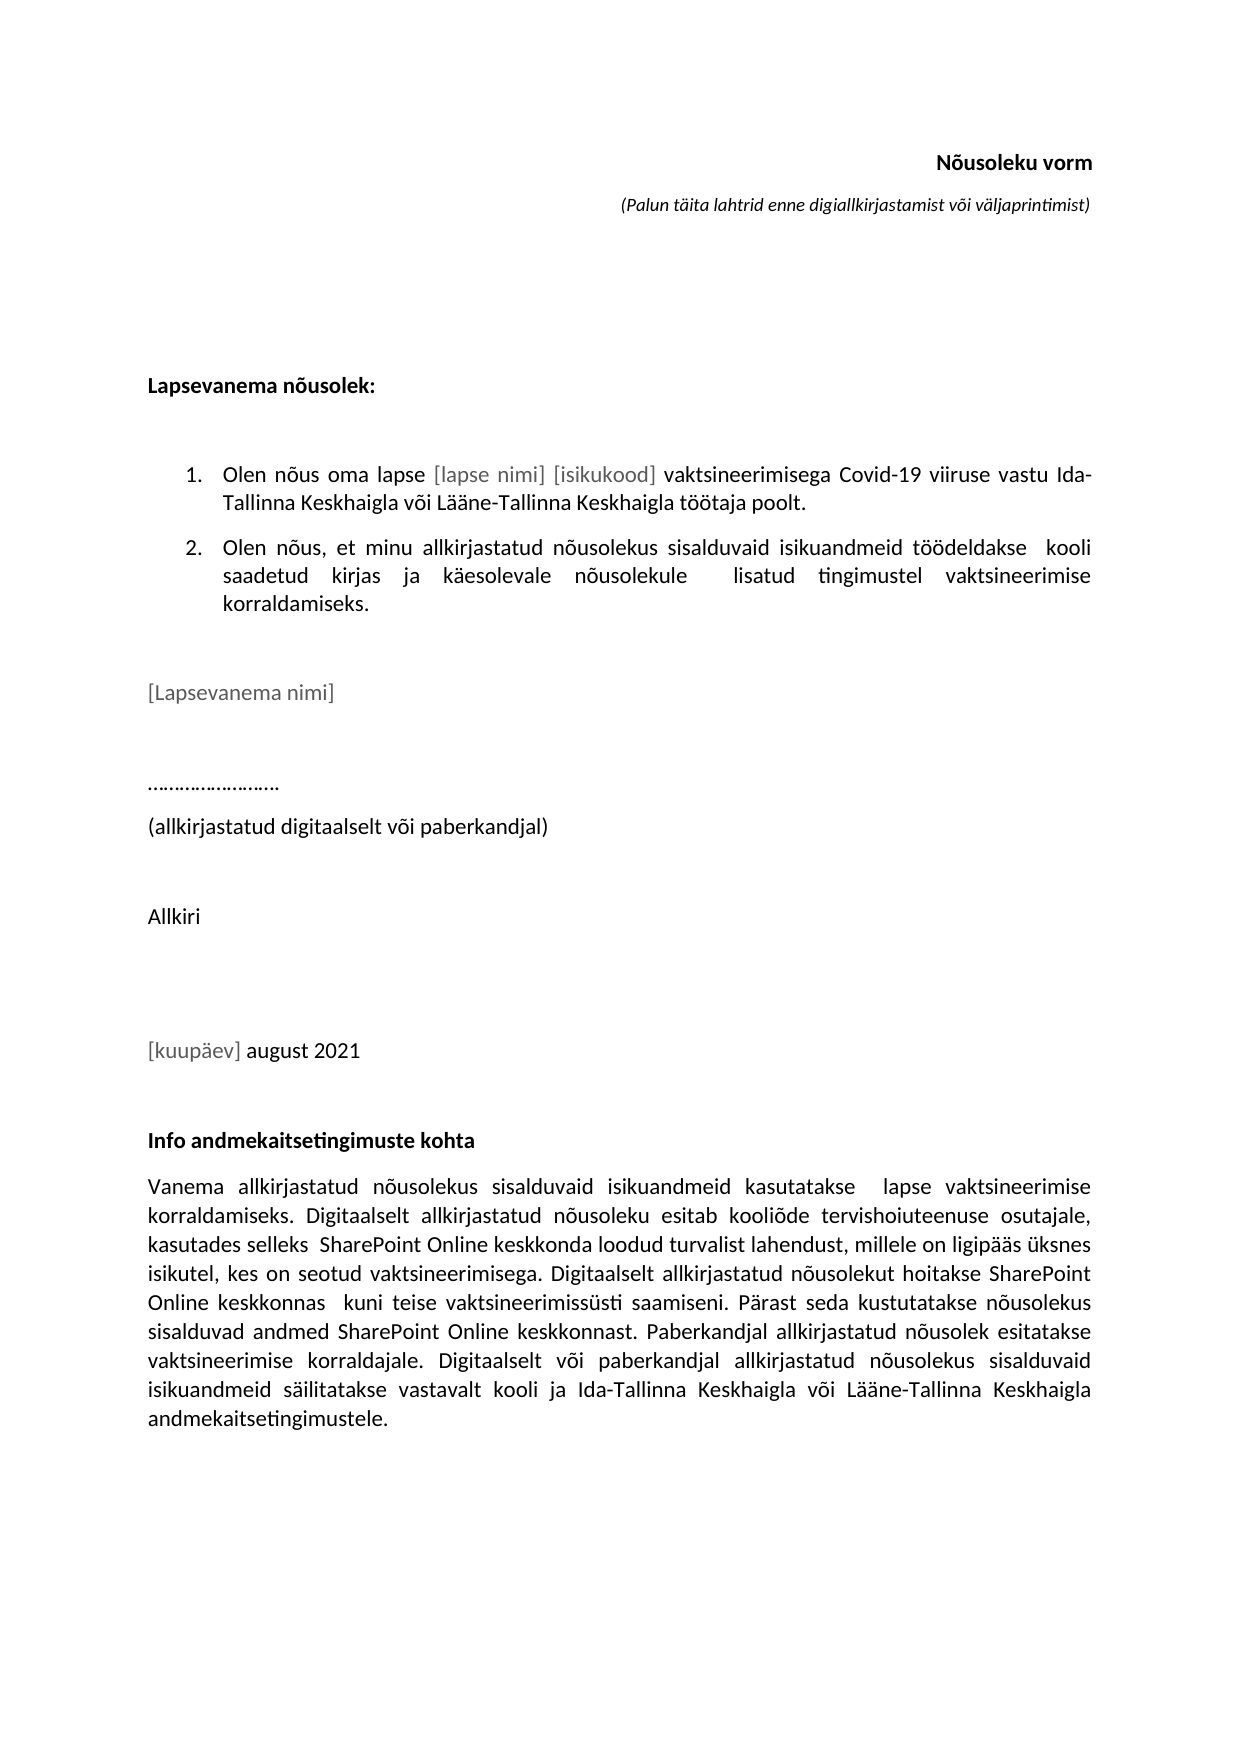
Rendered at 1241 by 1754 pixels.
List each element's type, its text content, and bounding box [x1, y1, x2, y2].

list Olen nõus oma lapse vaktsineerimisega Covid-19 viiruse vastu Ida-Tallinna Keskhaigla või Lääne-Tallinna Keskhaigla töötaja poolt. [185, 460, 1093, 516]
list Olen nõus, et minu allkirjastatud nõusolekus sisalduvaid isikuandmeid töödeldakse kooli saadetud kirjas ja käesolevale nõusolekule lisatud tingimustel vaktsineerimise korraldamiseks. [185, 533, 1093, 617]
text Nõusoleku vorm [148, 148, 1093, 176]
text (allkirjastatud digitaalselt või paberkandjal) [148, 812, 1093, 841]
text Lapsevanema nõusolek: [148, 371, 1093, 399]
text august 2021 [148, 1036, 1093, 1064]
text ……………………. [148, 768, 1093, 796]
text (Palun täita lahtrid enne digiallkirjastamist või väljaprintimist) [148, 193, 1093, 216]
text Vanema allkirjastatud nõusolekus sisalduvaid isikuandmeid kasutatakse lapse vaktsineerimise korraldamiseks. Digitaalselt allkirjastatud nõusoleku esitab kooliõde tervishoiuteenuse osutajale, kasutades selleks SharePoint Online keskkonda loodud turvalist lahendust, millele on ligipääs üksnes isikutel, kes on seotud vaktsineerimisega. Digitaalselt allkirjastatud nõusolekut hoitakse SharePoint Online keskkonnas kuni teise vaktsineerimissüsti saamiseni. Pärast seda kustutatakse nõusolekus sisalduvad andmed SharePoint Online keskkonnast. Paberkandjal allkirjastatud nõusolek esitatakse vaktsineerimise korraldajale. Digitaalselt või paberkandjal allkirjastatud nõusolekus sisalduvaid isikuandmeid säilitatakse vastavalt kooli ja Ida-Tallinna Keskhaigla või Lääne-Tallinna Keskhaigla andmekaitsetingimustele. [148, 1172, 1093, 1433]
text Info andmekaitsetingimuste kohta [148, 1126, 1093, 1154]
text Allkiri [148, 902, 1093, 930]
